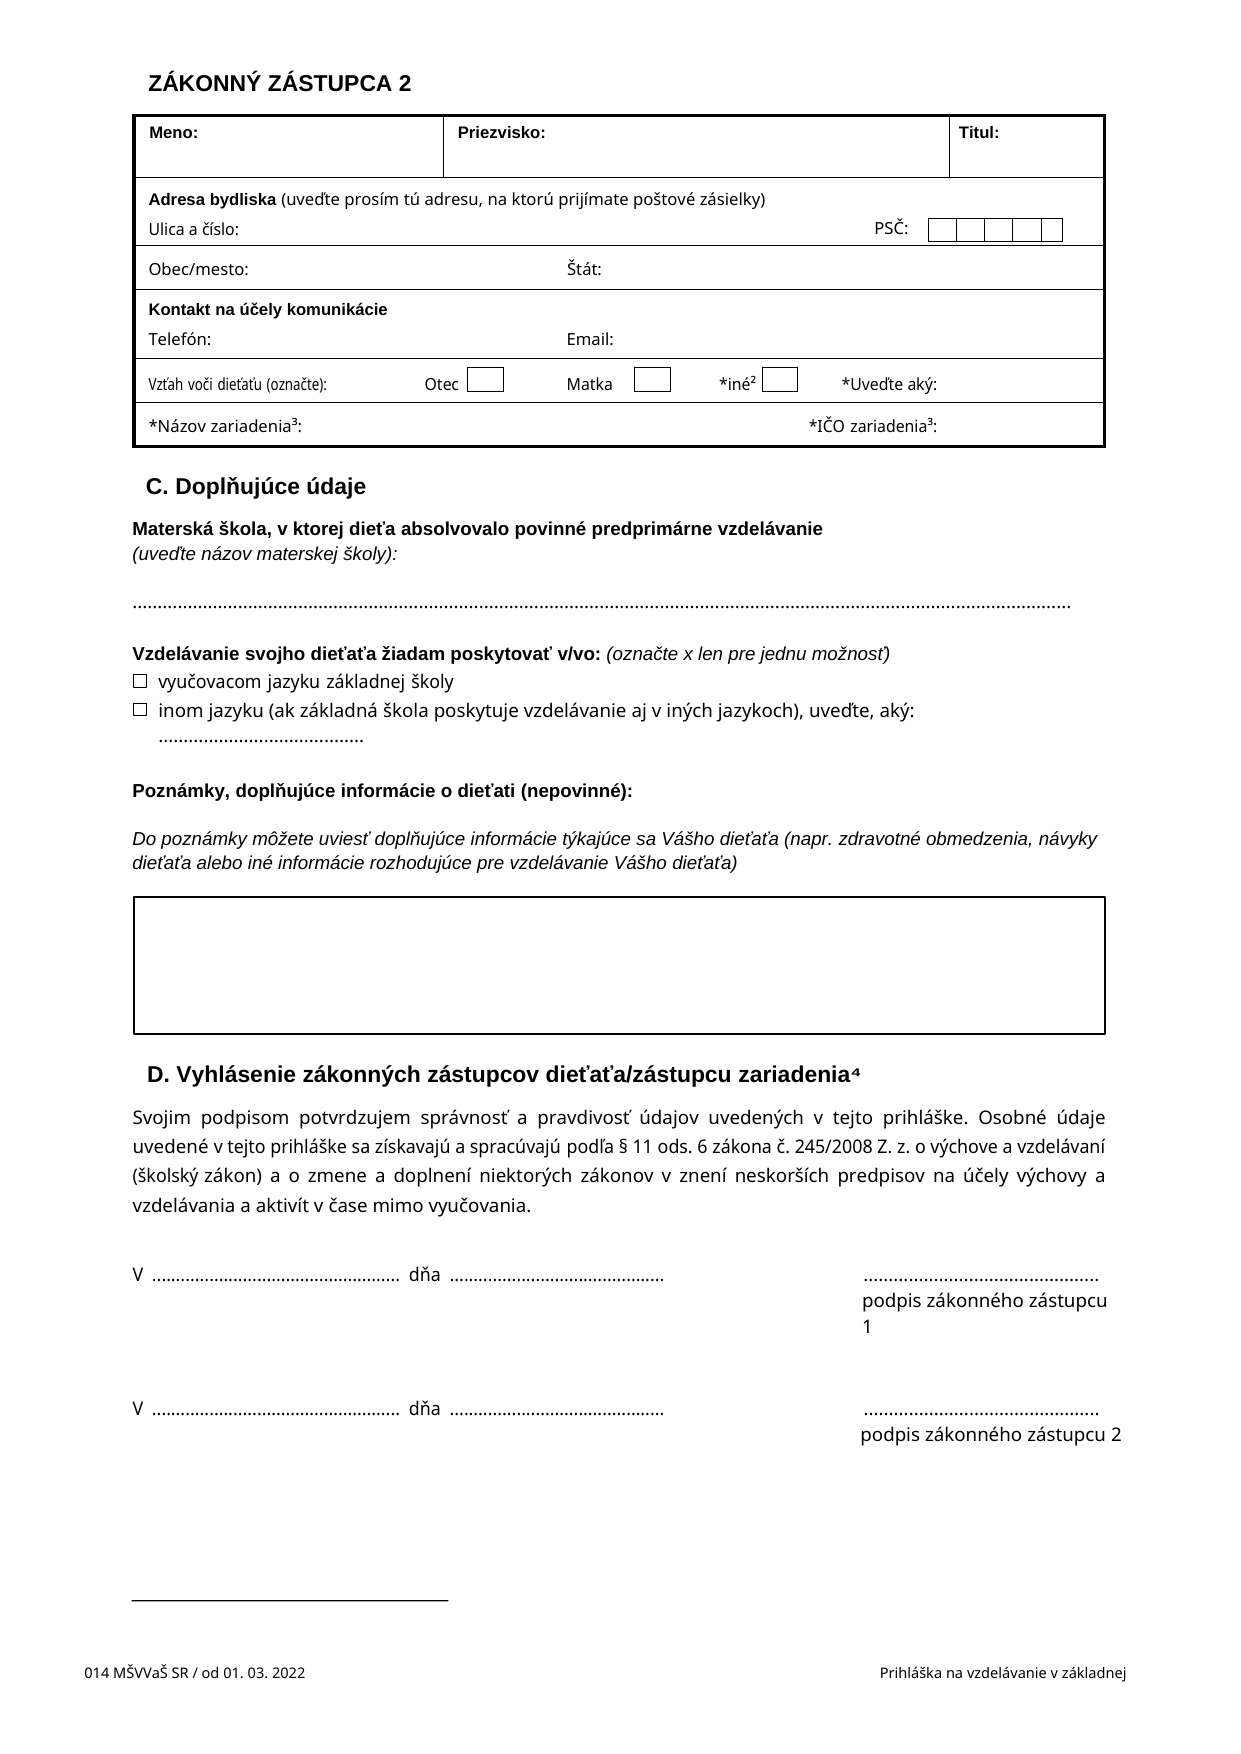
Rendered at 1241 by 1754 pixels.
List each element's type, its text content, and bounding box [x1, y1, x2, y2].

table_header Titul: [950, 117, 1103, 177]
table_header Meno: [136, 117, 443, 177]
text Do poznámky môžete uviesť doplňujúce informácie týkajúce sa Vášho dieťaťa (napr. zdravotné obmedzenia, návyky dieťaťa alebo iné informácie rozhodujúce pre vzdelávanie Vášho dieťaťa) [132, 827, 1121, 874]
text ........................................................................................................................................................................................... [132, 589, 1121, 614]
text V .................................................... dňa ............................................. ............................................... [132, 1395, 1121, 1420]
subtitle Svojim podpisom potvrdzujem správnosť a pravdivosť údajov uvedených v tejto prihláške. Osobné údaje uvedené v tejto prihláške sa získavajú a spracúvajú podľa § 11 ods. 6 zákona č. 245/2008 Z. z. o výchove a vzdelávaní (školský zákon) a o zmene a doplnení niektorých zákonov v znení neskorších predpisov na účely výchovy a vzdelávania a aktivít v čase mimo vyučovania. [132, 1104, 1106, 1217]
subtitle ZÁKONNÝ ZÁSTUPCA 2 [148, 70, 1121, 96]
table_header Priezvisko: [444, 117, 949, 177]
text Vzdelávanie svojho dieťaťa žiadam poskytovať v/vo: (označte x len pre jednu možnosť) [132, 643, 1121, 665]
text (uveďte názov materskej školy): [132, 543, 1121, 564]
table_cell *Názov zariadenia³: *IČO zariadenia³: [136, 403, 1103, 445]
subtitle podpis zákonného zástupcu 2 [860, 1422, 1121, 1447]
table_cell Obec/mesto: Štát: [136, 246, 1103, 289]
subtitle vyučovacom jazyku základnej školy [158, 668, 1121, 694]
table_cell Adresa bydliska (uveďte prosím tú adresu, na ktorú prijímate poštové zásielky) Ulica a číslo: PSČ: [136, 178, 1103, 245]
text inom jazyku (ak základná škola poskytuje vzdelávanie aj v iných jazykoch), uveďte, aký: ......................................... [158, 697, 1121, 748]
subtitle Materská škola, v ktorej dieťa absolvovalo povinné predprimárne vzdelávanie [132, 518, 1121, 540]
subtitle Vyhlásenie zákonných zástupcov dieťaťa/zástupcu zariadenia⁴ [147, 1061, 1121, 1088]
list Doplňujúce údaje [146, 473, 1121, 500]
text V .................................................... dňa ............................................. ............................................... [132, 1261, 1121, 1286]
subtitle Poznámky, doplňujúce informácie o dieťati (nepovinné): [132, 779, 1121, 801]
table_cell Kontakt na účely komunikácie Telefón: Email: [136, 290, 1103, 358]
table_cell Vzťah voči dieťaťu (označte): Otec Matka *iné² *Uveďte aký: [136, 359, 1103, 402]
subtitle podpis zákonného zástupcu 1 [862, 1288, 1121, 1339]
